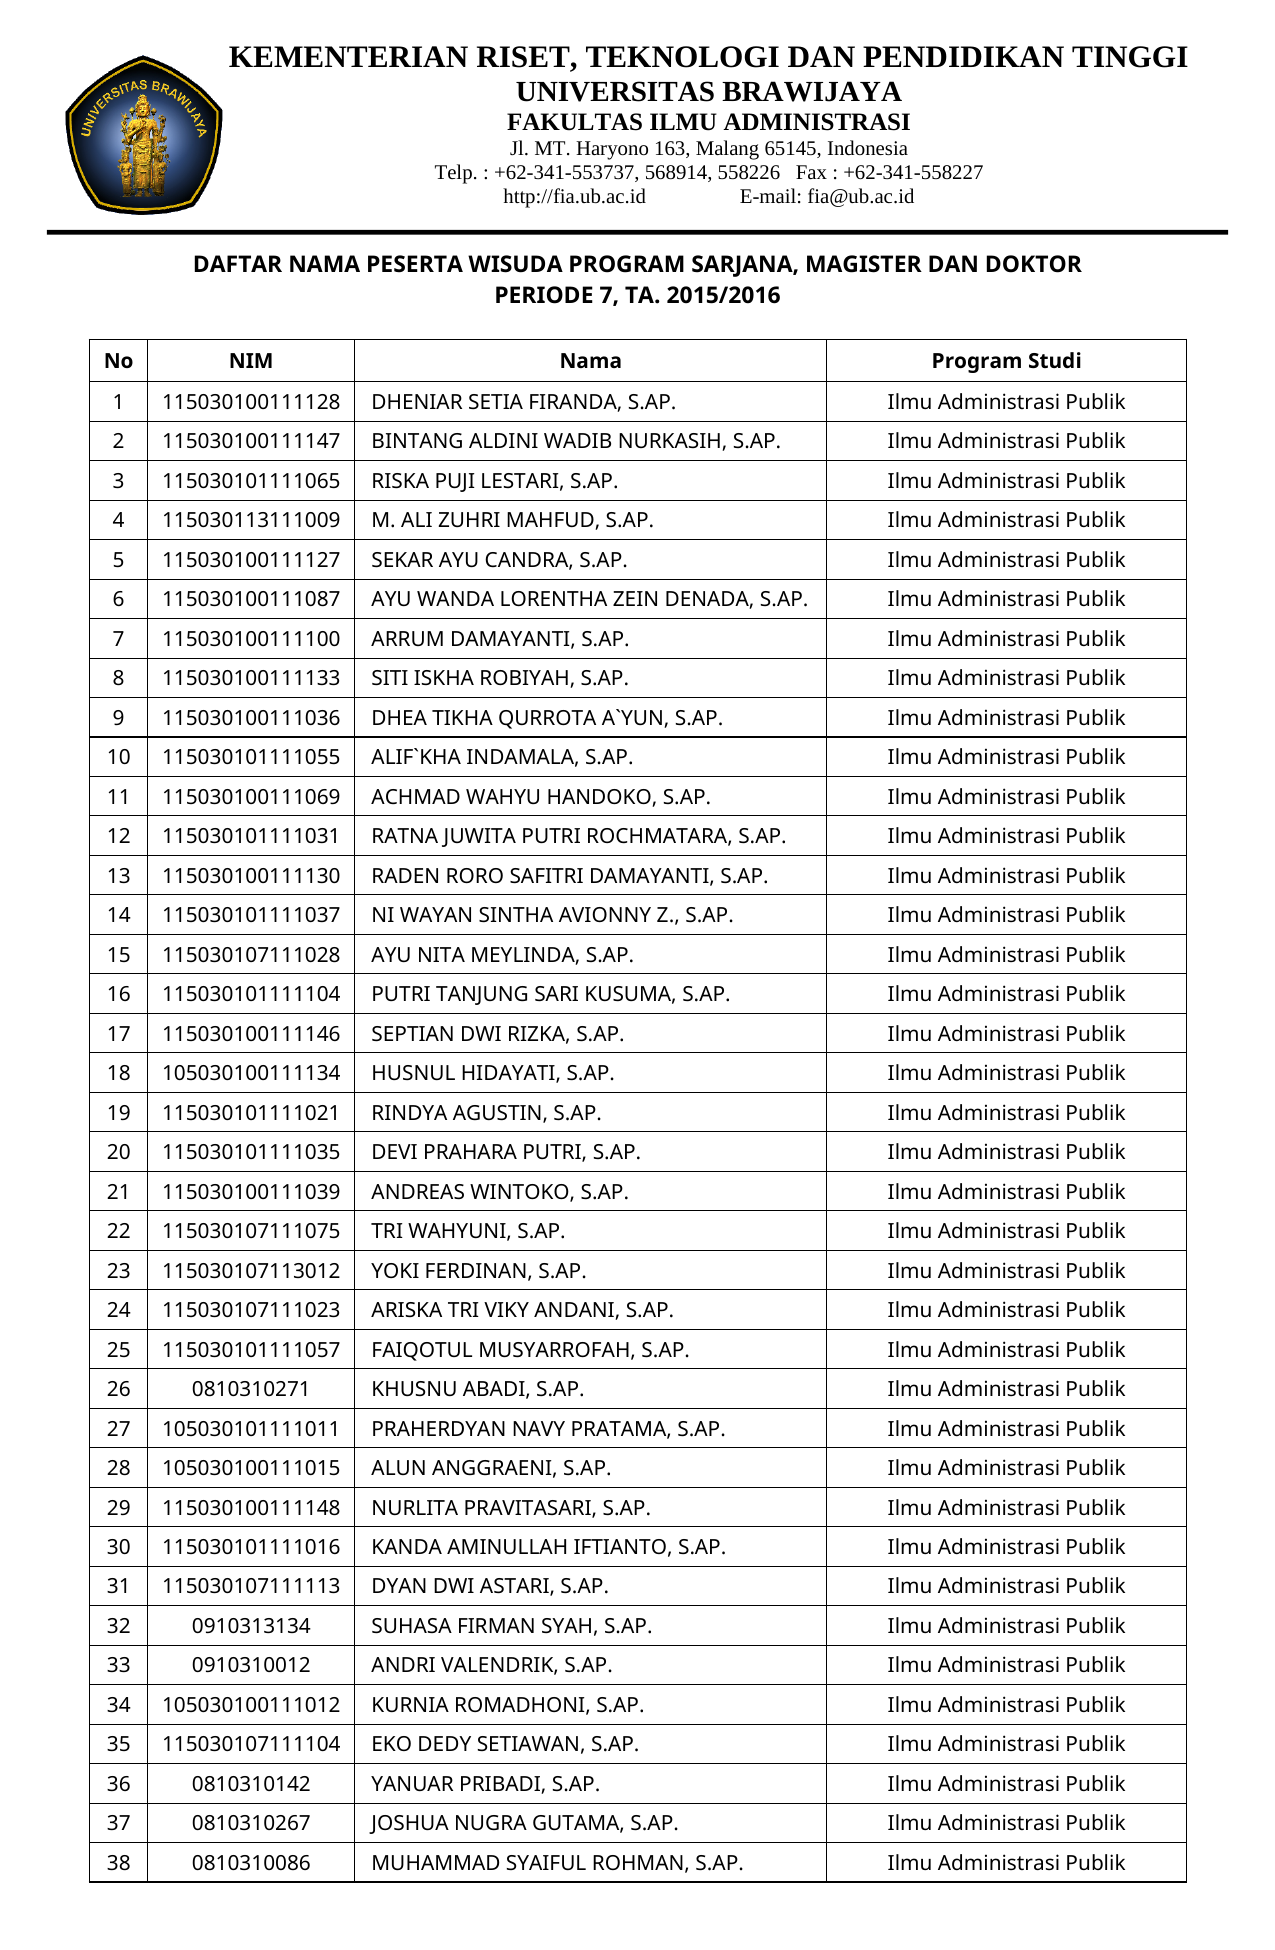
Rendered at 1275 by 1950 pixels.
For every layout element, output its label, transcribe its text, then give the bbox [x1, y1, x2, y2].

table_cell 115030101111037 [148, 895, 354, 934]
table_cell 30 [90, 1527, 147, 1566]
table_cell 115030101111065 [148, 461, 354, 499]
table_cell Ilmu Administrasi Publik [827, 1448, 1186, 1487]
table_cell Ilmu Administrasi Publik [827, 659, 1186, 697]
table_cell 105030100111134 [148, 1053, 354, 1092]
table_cell 12 [90, 816, 147, 855]
table_cell SEPTIAN DWI RIZKA, S.AP. [355, 1014, 826, 1052]
table_cell Ilmu Administrasi Publik [827, 1567, 1186, 1605]
table_cell 13 [90, 856, 147, 894]
table_cell DYAN DWI ASTARI, S.AP. [355, 1567, 826, 1605]
table_cell 25 [90, 1330, 147, 1368]
table_cell 115030100111127 [148, 540, 354, 578]
table_cell 2 [90, 422, 147, 460]
table_cell 14 [90, 895, 147, 934]
table_cell Ilmu Administrasi Publik [827, 1685, 1186, 1723]
table_cell 37 [90, 1804, 147, 1842]
table_cell 23 [90, 1251, 147, 1289]
table_cell AYU NITA MEYLINDA, S.AP. [355, 935, 826, 973]
table_cell JOSHUA NUGRA GUTAMA, S.AP. [355, 1804, 826, 1842]
table_cell Ilmu Administrasi Publik [827, 1606, 1186, 1644]
table_cell 0810310142 [148, 1764, 354, 1802]
table_cell 24 [90, 1290, 147, 1329]
table_cell Ilmu Administrasi Publik [827, 422, 1186, 460]
table_cell YOKI FERDINAN, S.AP. [355, 1251, 826, 1289]
table_cell 115030100111133 [148, 659, 354, 697]
picture [61, 52, 225, 218]
table_cell 7 [90, 619, 147, 657]
table_cell 105030100111015 [148, 1448, 354, 1487]
table_cell 115030100111036 [148, 698, 354, 736]
table_cell TRI WAHYUNI, S.AP. [355, 1211, 826, 1250]
table_cell 115030100111130 [148, 856, 354, 894]
table_cell 31 [90, 1567, 147, 1605]
table_cell Ilmu Administrasi Publik [827, 1132, 1186, 1171]
table_cell 0810310271 [148, 1369, 354, 1408]
table_cell AYU WANDA LORENTHA ZEIN DENADA, S.AP. [355, 580, 826, 618]
table_cell 115030100111128 [148, 382, 354, 421]
table_header Program Studi [827, 340, 1186, 381]
table_cell Ilmu Administrasi Publik [827, 1093, 1186, 1131]
table_cell Ilmu Administrasi Publik [827, 974, 1186, 1013]
table_cell 27 [90, 1409, 147, 1447]
table_cell 22 [90, 1211, 147, 1250]
table_cell MUHAMMAD SYAIFUL ROHMAN, S.AP. [355, 1843, 826, 1881]
table_cell 0810310086 [148, 1843, 354, 1881]
table_cell 115030101111016 [148, 1527, 354, 1566]
table_cell DEVI PRAHARA PUTRI, S.AP. [355, 1132, 826, 1171]
table_cell 115030100111039 [148, 1172, 354, 1210]
table_cell Ilmu Administrasi Publik [827, 698, 1186, 736]
table_header No [90, 340, 147, 381]
table_cell Ilmu Administrasi Publik [827, 895, 1186, 934]
table_cell Ilmu Administrasi Publik [827, 1251, 1186, 1289]
table_cell 115030107111104 [148, 1725, 354, 1763]
table_cell 115030113111009 [148, 501, 354, 539]
table_cell 115030101111021 [148, 1093, 354, 1131]
table_cell 15 [90, 935, 147, 973]
table_cell ALIF`KHA INDAMALA, S.AP. [355, 738, 826, 776]
table_cell KANDA AMINULLAH IFTIANTO, S.AP. [355, 1527, 826, 1566]
text DAFTAR NAMA PESERTA WISUDA PROGRAM SARJANA, MAGISTER DAN DOKTOR [89, 248, 1186, 279]
table_cell Ilmu Administrasi Publik [827, 1409, 1186, 1447]
table_cell Ilmu Administrasi Publik [827, 856, 1186, 894]
table_cell Ilmu Administrasi Publik [827, 1725, 1186, 1763]
table_cell 38 [90, 1843, 147, 1881]
table_cell NURLITA PRAVITASARI, S.AP. [355, 1488, 826, 1526]
table_cell Ilmu Administrasi Publik [827, 461, 1186, 499]
table_cell 115030100111148 [148, 1488, 354, 1526]
table_cell 3 [90, 461, 147, 499]
table_cell 18 [90, 1053, 147, 1092]
table_cell 21 [90, 1172, 147, 1210]
table_cell ANDRI VALENDRIK, S.AP. [355, 1646, 826, 1684]
table_cell Ilmu Administrasi Publik [827, 1843, 1186, 1881]
table_cell 11 [90, 777, 147, 815]
table_cell M. ALI ZUHRI MAHFUD, S.AP. [355, 501, 826, 539]
table_cell PRAHERDYAN NAVY PRATAMA, S.AP. [355, 1409, 826, 1447]
table_cell 1 [90, 382, 147, 421]
table_cell SUHASA FIRMAN SYAH, S.AP. [355, 1606, 826, 1644]
table_cell KURNIA ROMADHONI, S.AP. [355, 1685, 826, 1723]
table_cell 115030107111023 [148, 1290, 354, 1329]
table_cell 105030100111012 [148, 1685, 354, 1723]
table_cell ALUN ANGGRAENI, S.AP. [355, 1448, 826, 1487]
table_cell 115030101111104 [148, 974, 354, 1013]
table_cell KHUSNU ABADI, S.AP. [355, 1369, 826, 1408]
table_cell DHENIAR SETIA FIRANDA, S.AP. [355, 382, 826, 421]
table_cell 115030100111069 [148, 777, 354, 815]
table_cell 26 [90, 1369, 147, 1408]
table_cell 35 [90, 1725, 147, 1763]
table_cell SITI ISKHA ROBIYAH, S.AP. [355, 659, 826, 697]
table_cell 5 [90, 540, 147, 578]
table_cell Ilmu Administrasi Publik [827, 1764, 1186, 1802]
table_cell 115030100111147 [148, 422, 354, 460]
table_cell Ilmu Administrasi Publik [827, 935, 1186, 973]
table_cell Ilmu Administrasi Publik [827, 1804, 1186, 1842]
table_cell HUSNUL HIDAYATI, S.AP. [355, 1053, 826, 1092]
table_cell 19 [90, 1093, 147, 1131]
table_cell Ilmu Administrasi Publik [827, 1290, 1186, 1329]
table_cell Ilmu Administrasi Publik [827, 1646, 1186, 1684]
table_cell 0910310012 [148, 1646, 354, 1684]
table_cell Ilmu Administrasi Publik [827, 580, 1186, 618]
table_header NIM [148, 340, 354, 381]
table_cell 115030100111100 [148, 619, 354, 657]
table_cell Ilmu Administrasi Publik [827, 738, 1186, 776]
table_cell 28 [90, 1448, 147, 1487]
table_cell Ilmu Administrasi Publik [827, 777, 1186, 815]
table_cell 20 [90, 1132, 147, 1171]
table_cell Ilmu Administrasi Publik [827, 501, 1186, 539]
table_cell 115030107111075 [148, 1211, 354, 1250]
table_cell Ilmu Administrasi Publik [827, 1053, 1186, 1092]
table_cell DHEA TIKHA QURROTA A`YUN, S.AP. [355, 698, 826, 736]
table_cell 17 [90, 1014, 147, 1052]
table_cell 115030107111113 [148, 1567, 354, 1605]
table_cell EKO DEDY SETIAWAN, S.AP. [355, 1725, 826, 1763]
table_cell 34 [90, 1685, 147, 1723]
table_cell 115030107113012 [148, 1251, 354, 1289]
table_cell 0910313134 [148, 1606, 354, 1644]
table_cell BINTANG ALDINI WADIB NURKASIH, S.AP. [355, 422, 826, 460]
table_cell Ilmu Administrasi Publik [827, 382, 1186, 421]
table_cell 115030101111035 [148, 1132, 354, 1171]
table_cell Ilmu Administrasi Publik [827, 1014, 1186, 1052]
table_cell Ilmu Administrasi Publik [827, 540, 1186, 578]
table_cell Ilmu Administrasi Publik [827, 1172, 1186, 1210]
table_cell 8 [90, 659, 147, 697]
table_cell 115030101111031 [148, 816, 354, 855]
text PERIODE 7, TA. 2015/2016 [89, 279, 1186, 310]
table_cell 6 [90, 580, 147, 618]
table_cell 29 [90, 1488, 147, 1526]
table_cell Ilmu Administrasi Publik [827, 1211, 1186, 1250]
table_cell 115030100111146 [148, 1014, 354, 1052]
table_cell RADEN RORO SAFITRI DAMAYANTI, S.AP. [355, 856, 826, 894]
table_cell 115030107111028 [148, 935, 354, 973]
table_cell RATNA JUWITA PUTRI ROCHMATARA, S.AP. [355, 816, 826, 855]
table_cell RINDYA AGUSTIN, S.AP. [355, 1093, 826, 1131]
table_cell FAIQOTUL MUSYARROFAH, S.AP. [355, 1330, 826, 1368]
table_cell 105030101111011 [148, 1409, 354, 1447]
table_cell RISKA PUJI LESTARI, S.AP. [355, 461, 826, 499]
table_cell SEKAR AYU CANDRA, S.AP. [355, 540, 826, 578]
table_cell NI WAYAN SINTHA AVIONNY Z., S.AP. [355, 895, 826, 934]
table_cell Ilmu Administrasi Publik [827, 1527, 1186, 1566]
table_cell Ilmu Administrasi Publik [827, 1330, 1186, 1368]
table_cell ANDREAS WINTOKO, S.AP. [355, 1172, 826, 1210]
table_cell ARRUM DAMAYANTI, S.AP. [355, 619, 826, 657]
table_cell 36 [90, 1764, 147, 1802]
table_cell YANUAR PRIBADI, S.AP. [355, 1764, 826, 1802]
table_cell Ilmu Administrasi Publik [827, 619, 1186, 657]
table_cell PUTRI TANJUNG SARI KUSUMA, S.AP. [355, 974, 826, 1013]
table_cell 4 [90, 501, 147, 539]
table_cell 115030101111055 [148, 738, 354, 776]
table_header Nama [355, 340, 826, 381]
table_cell 32 [90, 1606, 147, 1644]
table_cell ARISKA TRI VIKY ANDANI, S.AP. [355, 1290, 826, 1329]
table_cell 0810310267 [148, 1804, 354, 1842]
table_cell 115030101111057 [148, 1330, 354, 1368]
table_cell 10 [90, 738, 147, 776]
table_cell Ilmu Administrasi Publik [827, 1369, 1186, 1408]
table_cell 16 [90, 974, 147, 1013]
table_cell 9 [90, 698, 147, 736]
table_cell Ilmu Administrasi Publik [827, 816, 1186, 855]
table_cell ACHMAD WAHYU HANDOKO, S.AP. [355, 777, 826, 815]
table_cell 115030100111087 [148, 580, 354, 618]
table_cell 33 [90, 1646, 147, 1684]
table_cell Ilmu Administrasi Publik [827, 1488, 1186, 1526]
